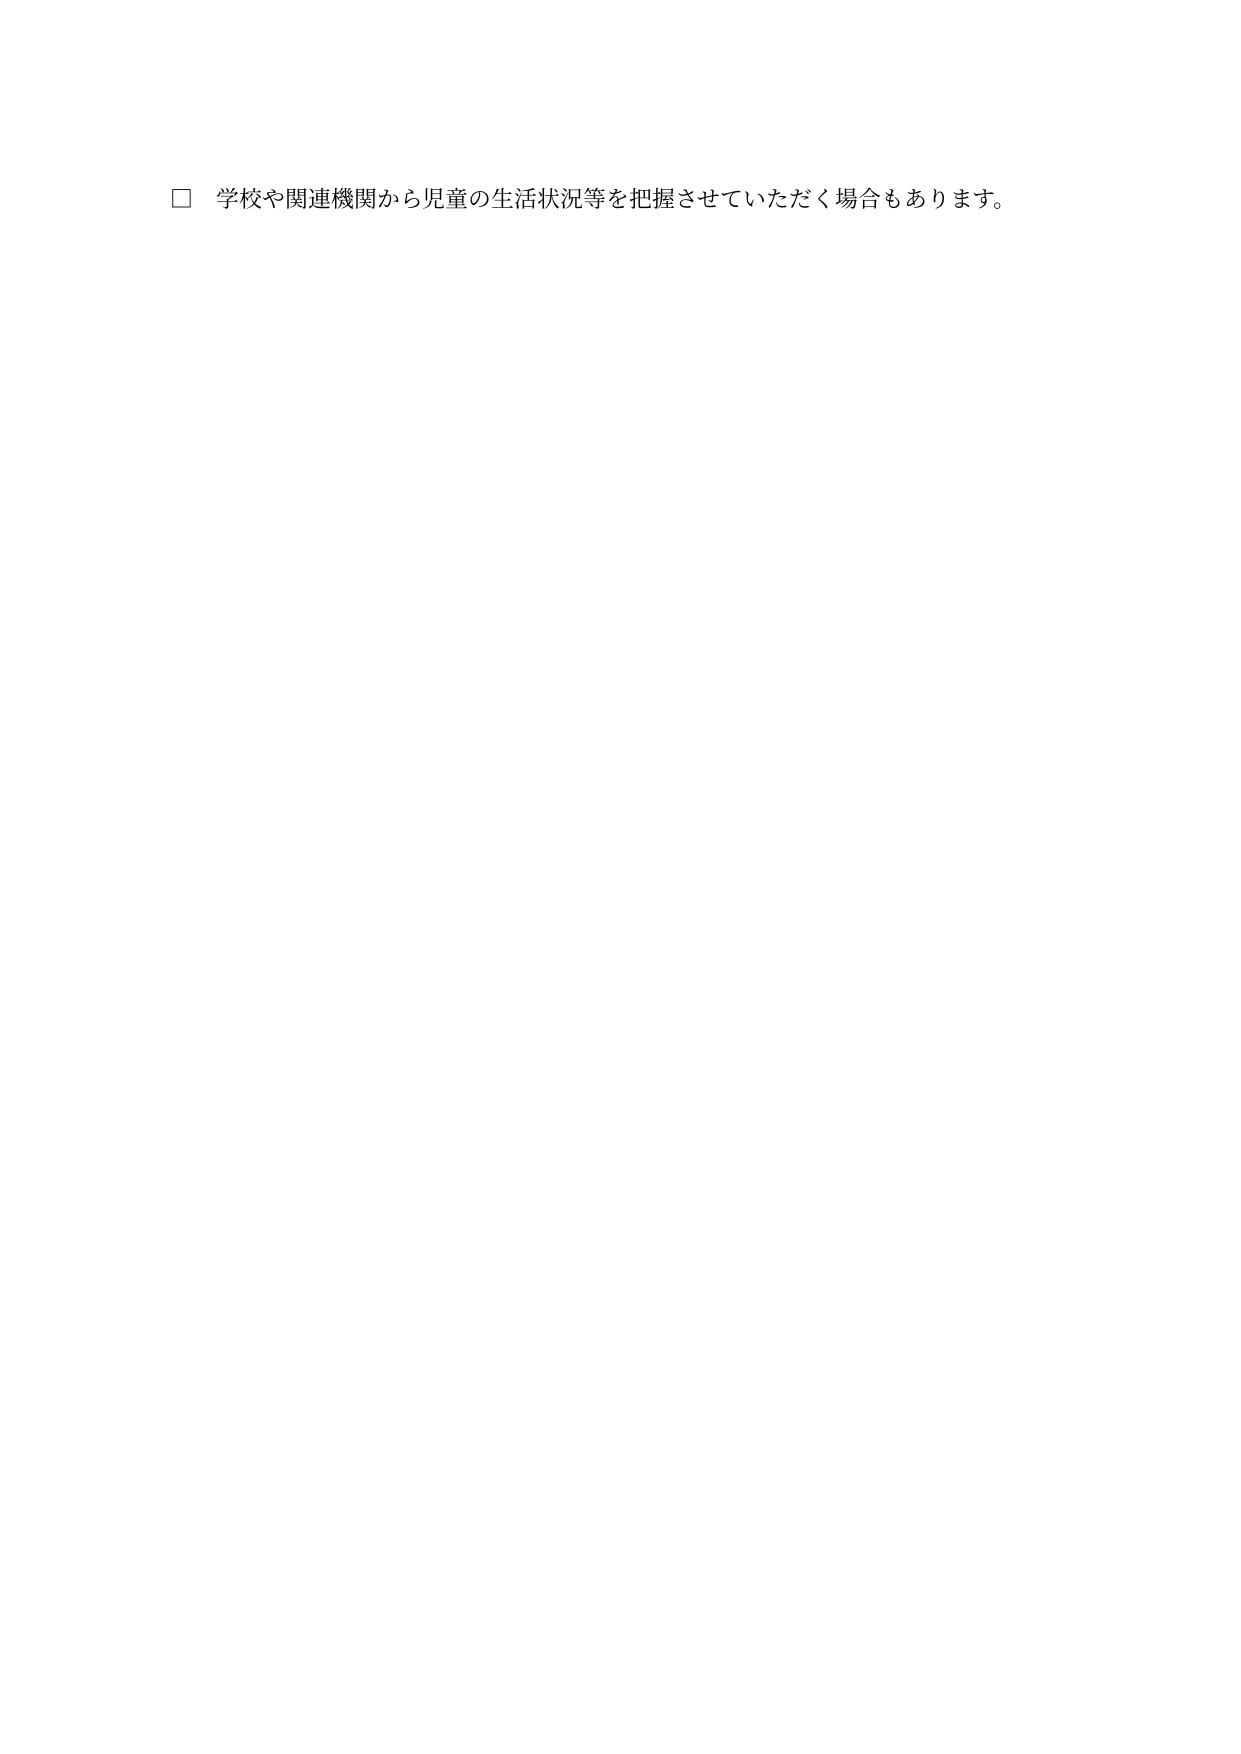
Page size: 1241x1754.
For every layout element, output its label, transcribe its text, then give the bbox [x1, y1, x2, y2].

text □ 学校や関連機関から児童の生活状況等を把握させていただく場合もあります。 [148, 179, 1092, 217]
